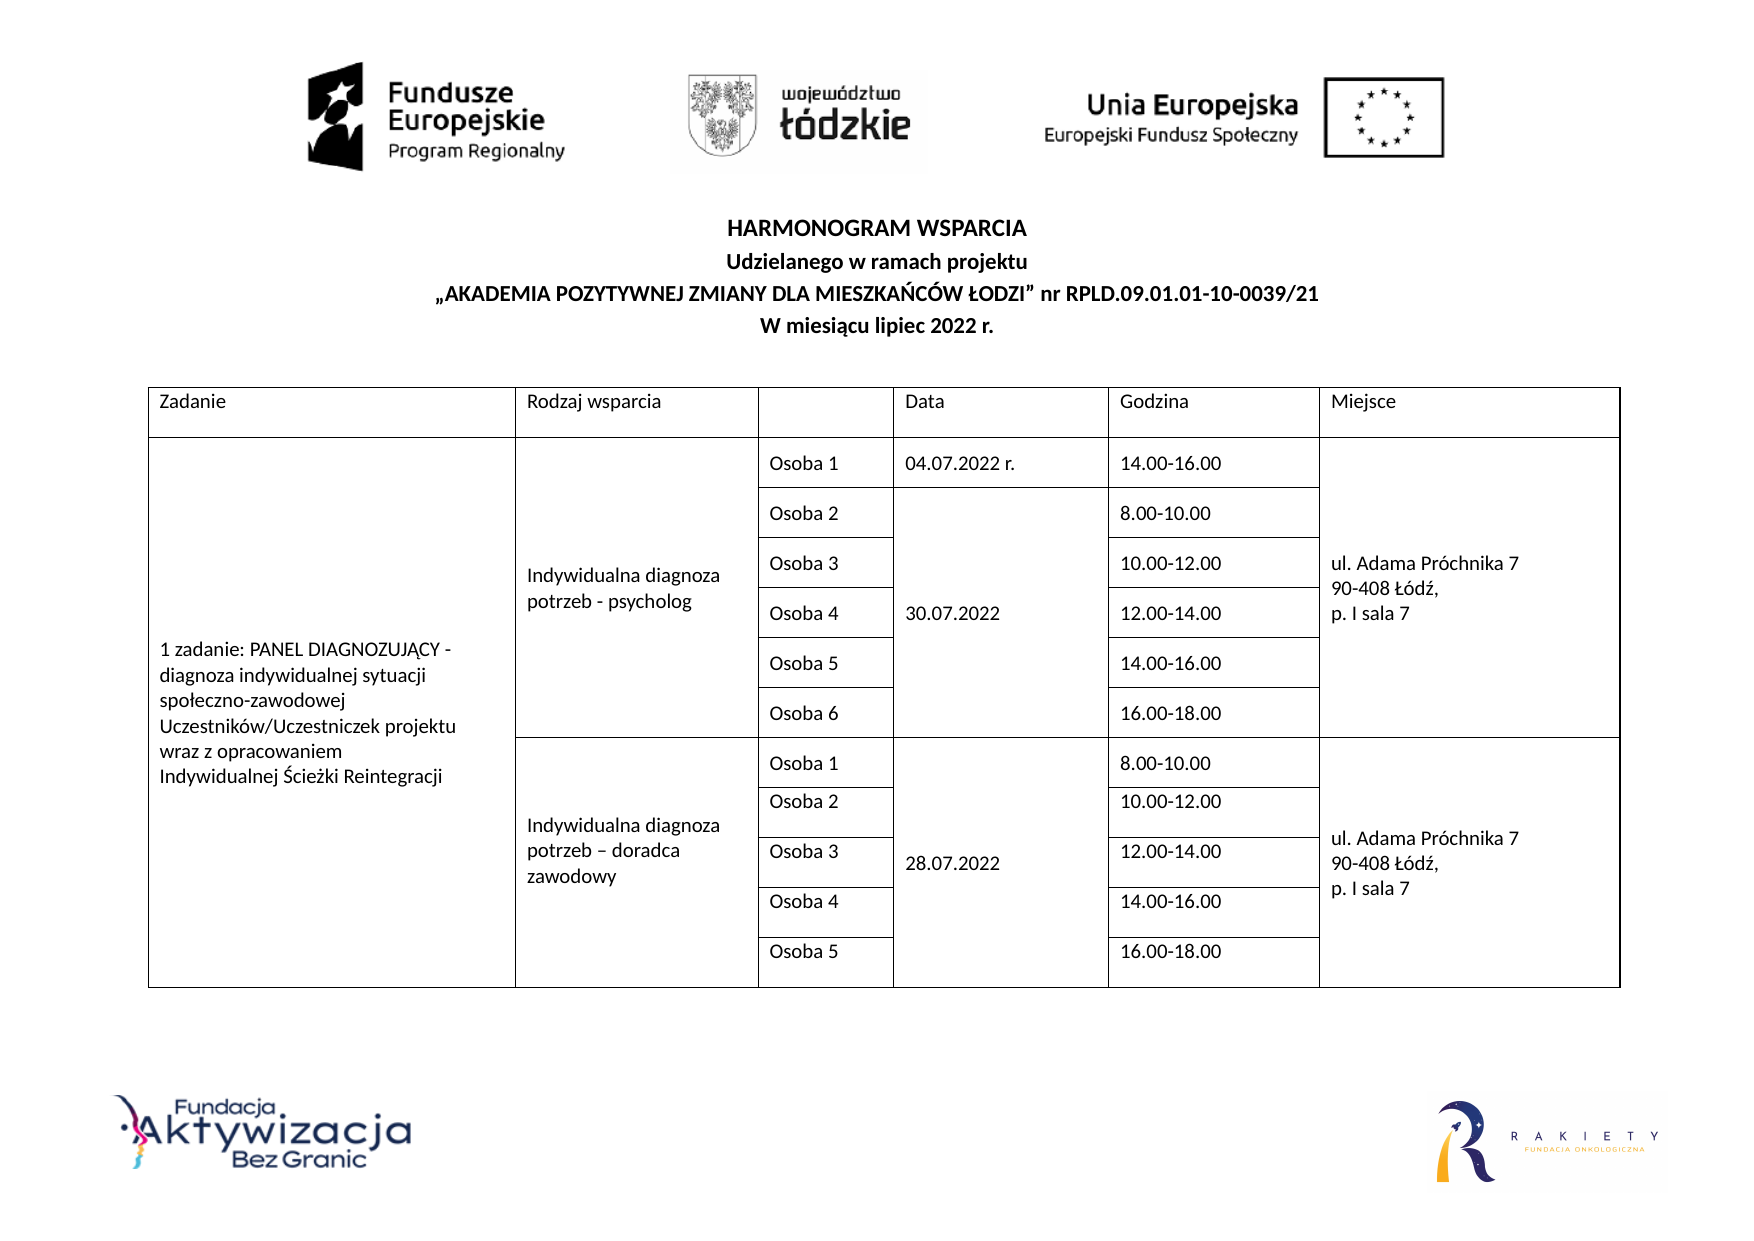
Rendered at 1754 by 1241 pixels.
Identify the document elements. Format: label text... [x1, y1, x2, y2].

table_header Miejsce [1320, 388, 1619, 437]
table_cell Osoba 1 [759, 738, 893, 787]
table_cell 28.07.2022 [894, 738, 1108, 987]
table_header Zadanie [149, 388, 515, 437]
text HARMONOGRAM WSPARCIA [148, 212, 1606, 243]
table_cell 8.00-10.00 [1109, 488, 1319, 537]
table_header Data [894, 388, 1108, 437]
table_cell 30.07.2022 [894, 488, 1108, 737]
table_cell Osoba 3 [759, 838, 893, 887]
table_cell 14.00-16.00 [1109, 638, 1319, 687]
table_header Godzina [1109, 388, 1319, 437]
table_cell 14.00-16.00 [1109, 438, 1319, 487]
table_cell 1 zadanie: PANEL DIAGNOZUJĄCY - diagnoza indywidualnej sytuacji społeczno-zawodowej Uczestników/Uczestniczek projektu wraz z opracowaniem Indywidualnej Ścieżki Reintegracji [149, 438, 515, 987]
table_cell Osoba 2 [759, 788, 893, 837]
table_cell Osoba 5 [759, 638, 893, 687]
table_cell 12.00-14.00 [1109, 838, 1319, 887]
table_cell Indywidualna diagnoza potrzeb – doradca zawodowy [516, 738, 758, 987]
table_cell 10.00-12.00 [1109, 538, 1319, 587]
table_cell 16.00-18.00 [1109, 688, 1319, 737]
table_cell ul. Adama Próchnika 7 90-408 Łódź, p. I sala 7 [1320, 738, 1619, 987]
table_cell Osoba 4 [759, 588, 893, 637]
table_cell 14.00-16.00 [1109, 888, 1319, 937]
table_cell 04.07.2022 r. [894, 438, 1108, 487]
table_cell Osoba 1 [759, 438, 893, 487]
table_cell Osoba 4 [759, 888, 893, 937]
table_cell 16.00-18.00 [1109, 938, 1319, 987]
table_cell 10.00-12.00 [1109, 788, 1319, 837]
text W miesiącu lipiec 2022 r. [148, 312, 1606, 339]
table_cell 12.00-14.00 [1109, 588, 1319, 637]
table_cell Osoba 2 [759, 488, 893, 537]
picture [108, 1095, 411, 1169]
text „AKADEMIA POZYTYWNEJ ZMIANY DLA MIESZKAŃCÓW ŁODZI” nr RPLD.09.01.01-10-0039/21 [148, 279, 1606, 307]
table_cell Osoba 3 [759, 538, 893, 587]
table_cell ul. Adama Próchnika 7 90-408 Łódź, p. I sala 7 [1320, 438, 1619, 737]
text Udzielanego w ramach projektu [148, 247, 1606, 275]
picture [1426, 1091, 1669, 1193]
picture [276, 44, 1478, 184]
table_header Rodzaj wsparcia [516, 388, 758, 437]
table_cell Osoba 6 [759, 688, 893, 737]
table_header [759, 388, 893, 437]
table_cell 8.00-10.00 [1109, 738, 1319, 787]
table_cell Osoba 5 [759, 938, 893, 987]
table_cell Indywidualna diagnoza potrzeb - psycholog [516, 438, 758, 737]
